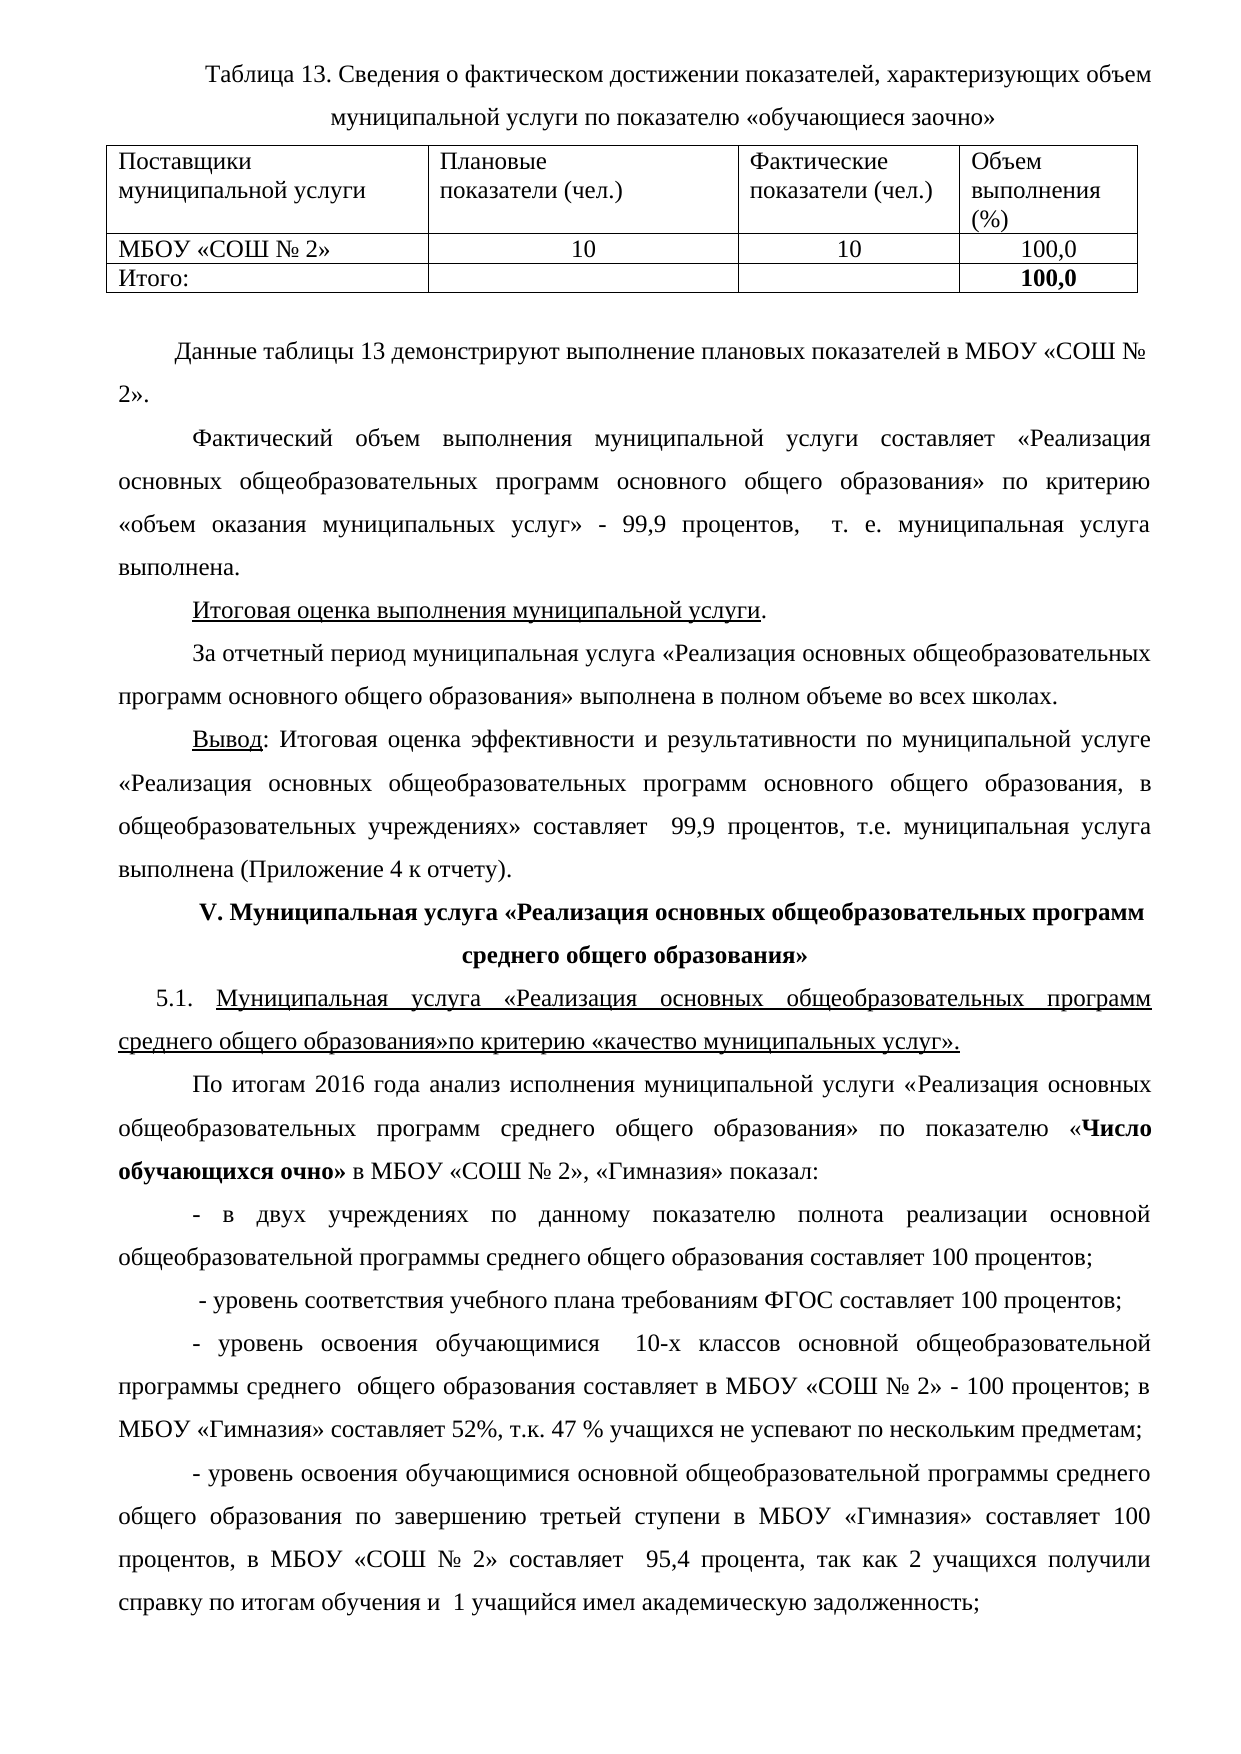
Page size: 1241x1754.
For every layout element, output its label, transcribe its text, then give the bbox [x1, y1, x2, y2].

table_cell 10 [739, 234, 959, 262]
table_header Поставщики муниципальной услуги [107, 146, 428, 233]
text - уровень освоения обучающимися основной общеобразовательной программы среднего общего образования по завершению третьей ступени в МБОУ «Гимназия» составляет 100 процентов, в МБОУ «СОШ № 2» составляет 95,4 процента, так как 2 учащихся получили справку по итогам обучения и 1 учащийся имел академическую задолженность; [118, 1458, 1152, 1616]
table_header Объем выполнения (%) [960, 146, 1137, 233]
text - уровень соответствия учебного плана требованиям ФГОС составляет 100 процентов; [118, 1285, 1152, 1314]
table_cell МБОУ «СОШ № 2» [107, 234, 428, 262]
text 5.1. Муниципальная услуга «Реализация основных общеобразовательных программ среднего общего образования»по критерию «качество муниципальных услуг». [118, 983, 1152, 1055]
text Вывод: Итоговая оценка эффективности и результативности по муниципальной услуге «Реализация основных общеобразовательных программ основного общего образования, в общеобразовательных учреждениях» составляет 99,9 процентов, т.е. муниципальная услуга выполнена (Приложение 4 к отчету). [118, 724, 1152, 883]
text По итогам 2016 года анализ исполнения муниципальной услуги «Реализация основных общеобразовательных программ среднего общего образования» по показателю «Число обучающихся очно» в МБОУ «СОШ № 2», «Гимназия» показал: [118, 1069, 1152, 1184]
text муниципальной услуги по показателю «обучающиеся заочно» [118, 102, 1152, 131]
table_cell 100,0 [960, 264, 1137, 292]
table_header Фактические показатели (чел.) [739, 146, 959, 233]
table_cell 100,0 [960, 234, 1137, 262]
table_header Плановые показатели (чел.) [429, 146, 738, 233]
text - уровень освоения обучающимися 10-х классов основной общеобразовательной программы среднего общего образования составляет в МБОУ «СОШ № 2» - 100 процентов; в МБОУ «Гимназия» составляет 52%, т.к. 47 % учащихся не успевают по нескольким предметам; [118, 1328, 1152, 1443]
text Фактический объем выполнения муниципальной услуги составляет «Реализация основных общеобразовательных программ основного общего образования» по критерию «объем оказания муниципальных услуг» - 99,9 процентов, т. е. муниципальная услуга выполнена. [118, 423, 1152, 581]
text - в двух учреждениях по данному показателю полнота реализации основной общеобразовательной программы среднего общего образования составляет 100 процентов; [118, 1199, 1152, 1271]
text Таблица 13. Сведения о фактическом достижении показателей, характеризующих объем [118, 59, 1152, 88]
table_cell [429, 264, 738, 292]
table_cell Итого: [107, 264, 428, 292]
table_cell 10 [429, 234, 738, 262]
text V. Муниципальная услуга «Реализация основных общеобразовательных программ среднего общего образования» [118, 897, 1152, 969]
text Данные таблицы 13 демонстрируют выполнение плановых показателей в МБОУ «СОШ № 2». [118, 336, 1152, 408]
table_cell [739, 264, 959, 292]
text За отчетный период муниципальная услуга «Реализация основных общеобразовательных программ основного общего образования» выполнена в полном объеме во всех школах. [118, 638, 1152, 710]
text Итоговая оценка выполнения муниципальной услуги. [118, 595, 1152, 624]
